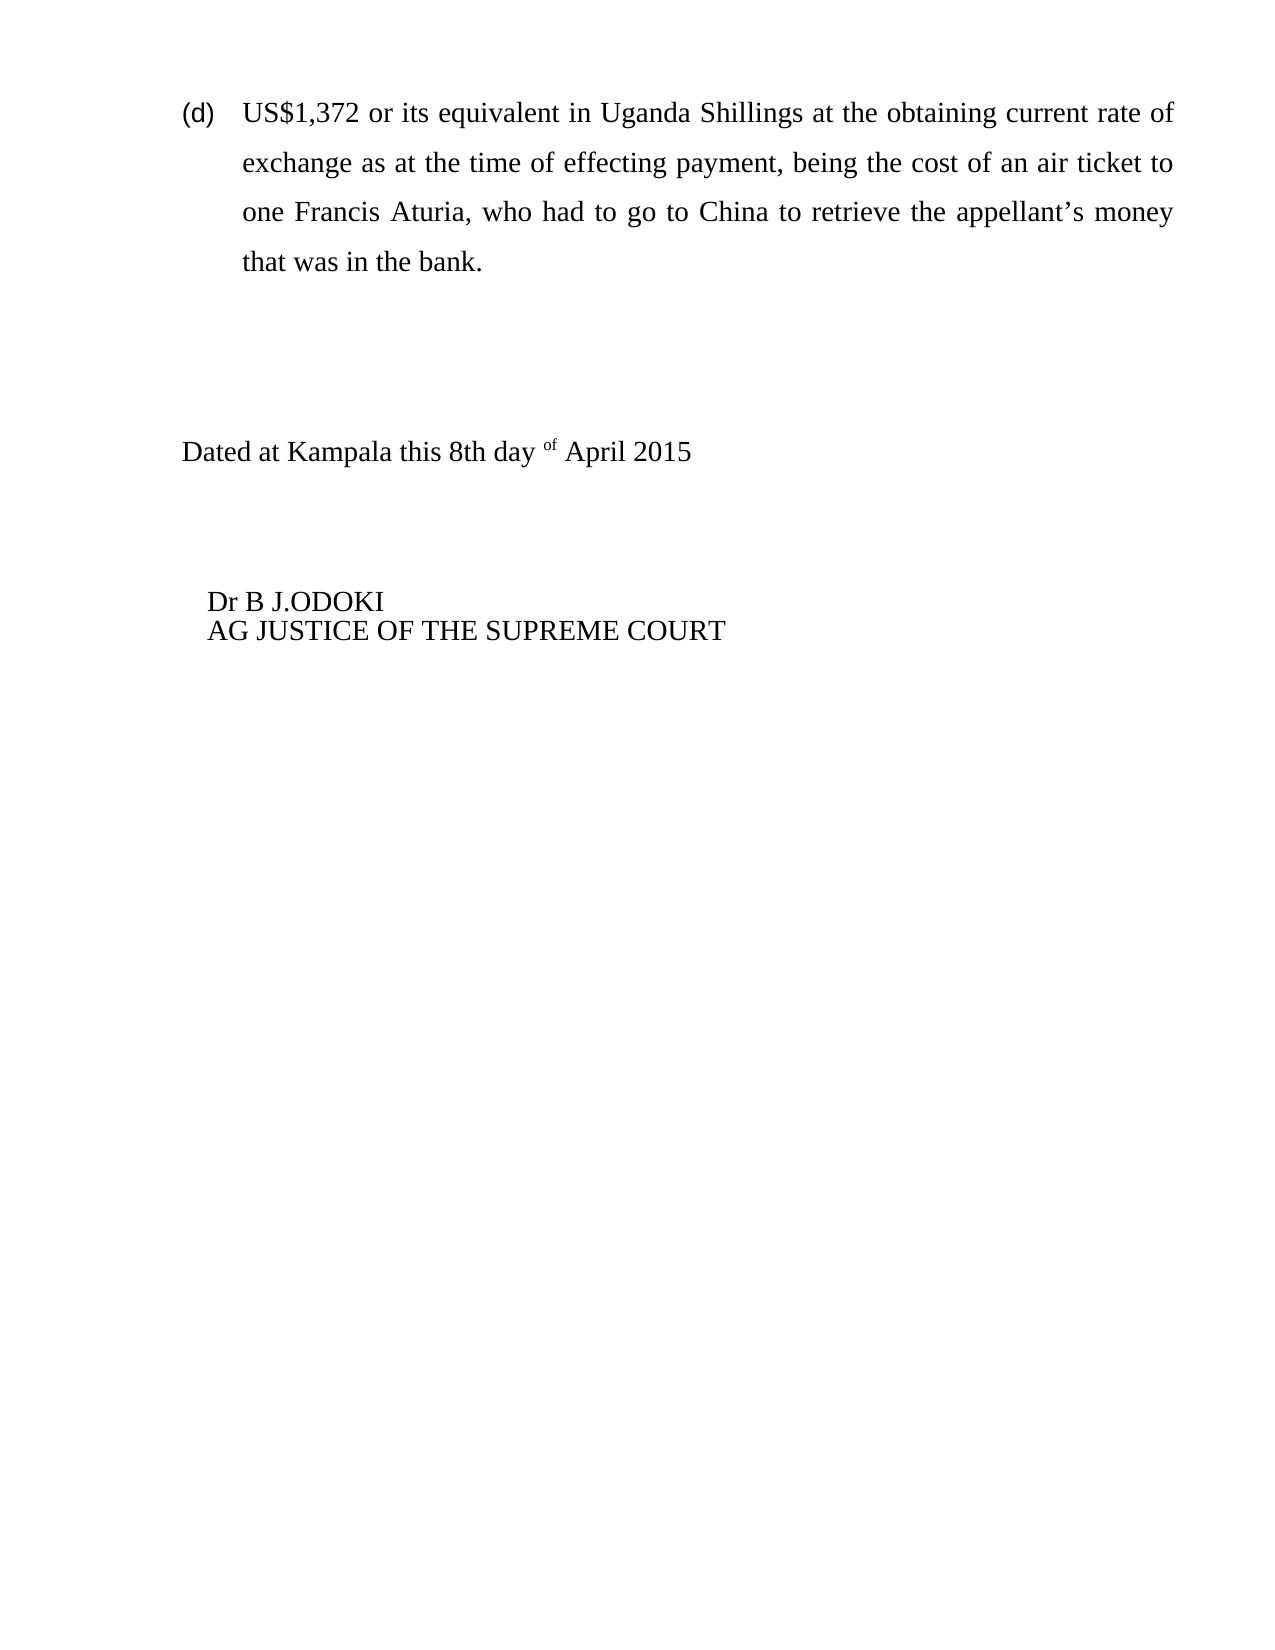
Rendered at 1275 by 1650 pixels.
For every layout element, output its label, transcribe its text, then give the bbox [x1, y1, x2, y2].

text AG JUSTICE OF THE SUPREME COURT [207, 618, 766, 645]
text Dated at Kampala this 8th day of April 2015 [182, 434, 1177, 468]
text Dr B J.ODOKI [207, 590, 766, 617]
list US$1,372 or its equivalent in Uganda Shillings at the obtaining current rate of exchange as at the time of effecting payment, being the cost of an air ticket to one Francis Aturia, who had to go to China to retrieve the appellant’s money that was in the bank. [182, 83, 1175, 281]
